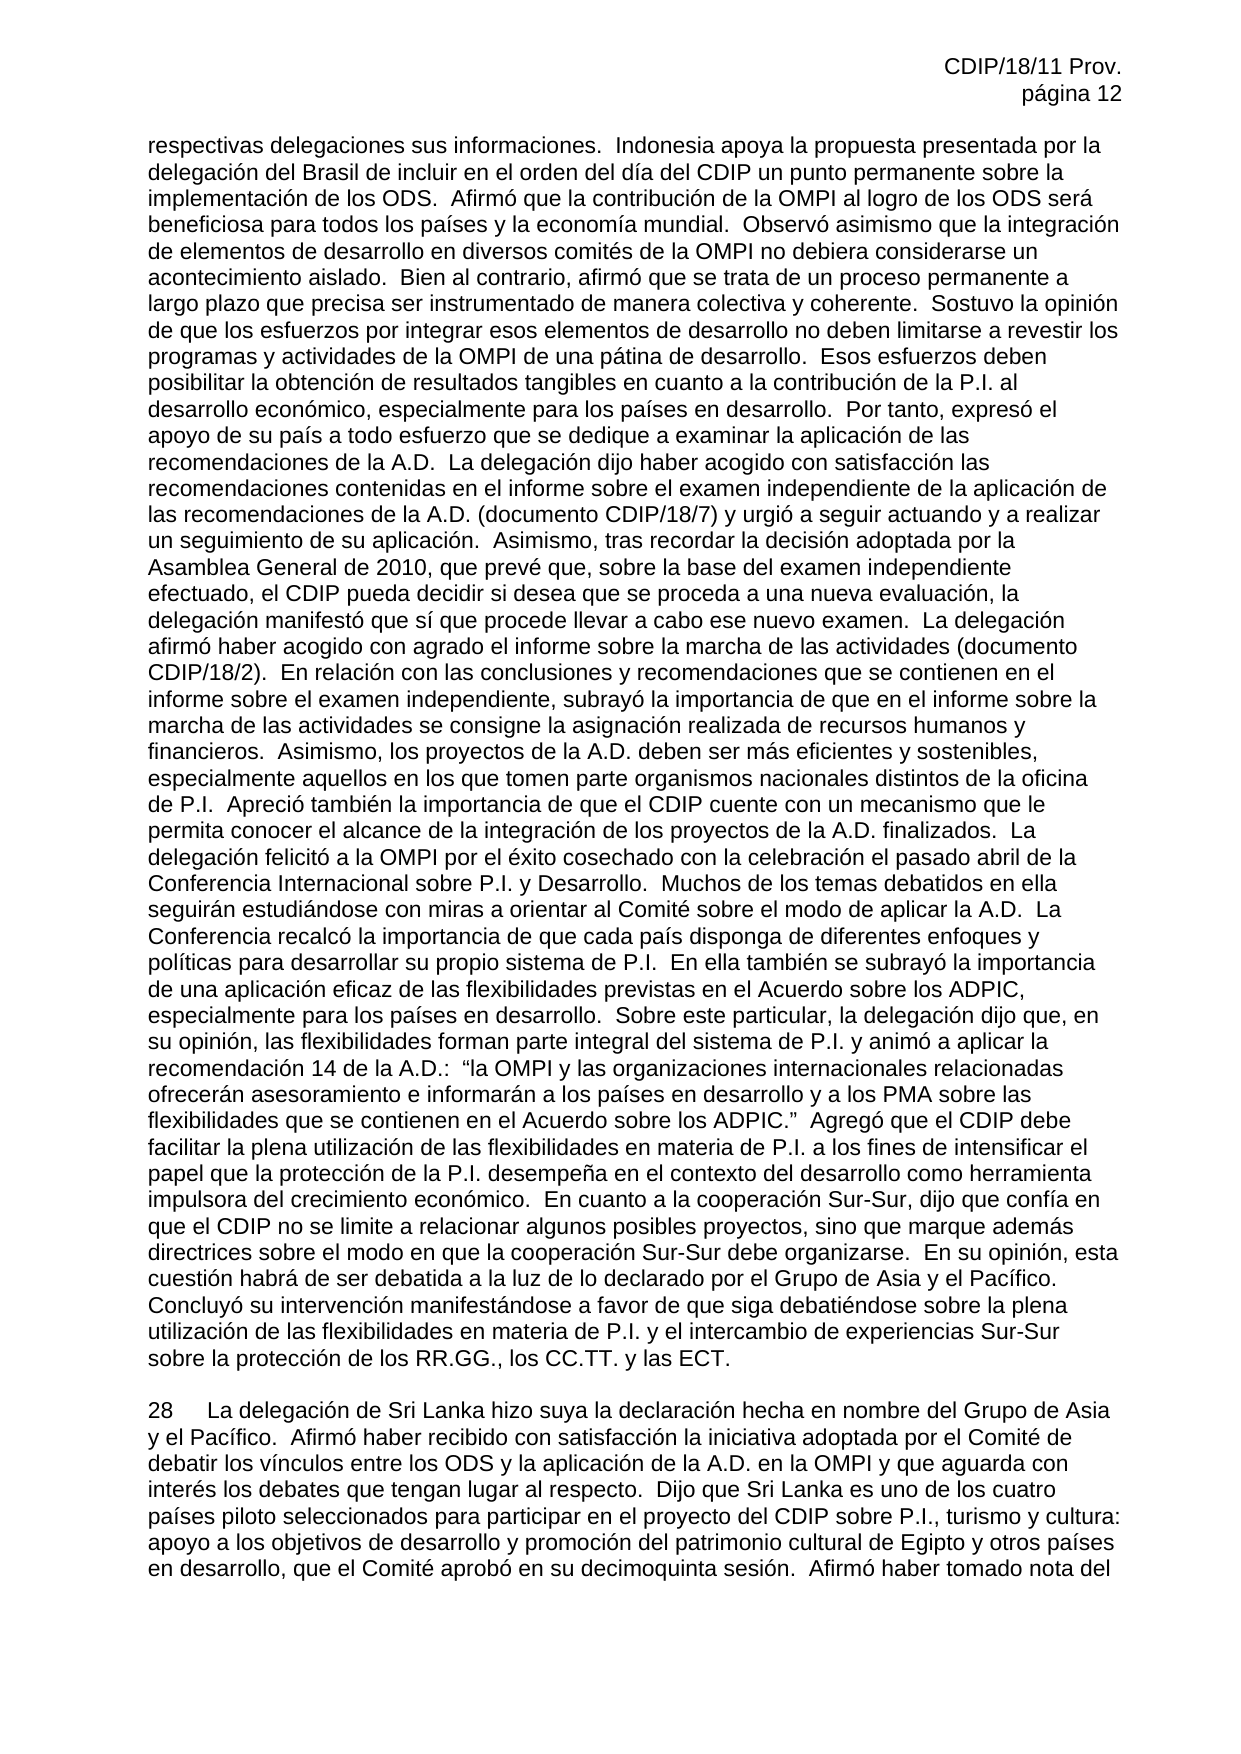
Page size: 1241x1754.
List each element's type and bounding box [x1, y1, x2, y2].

text [148, 1397, 1122, 1582]
text [148, 132, 1122, 1371]
